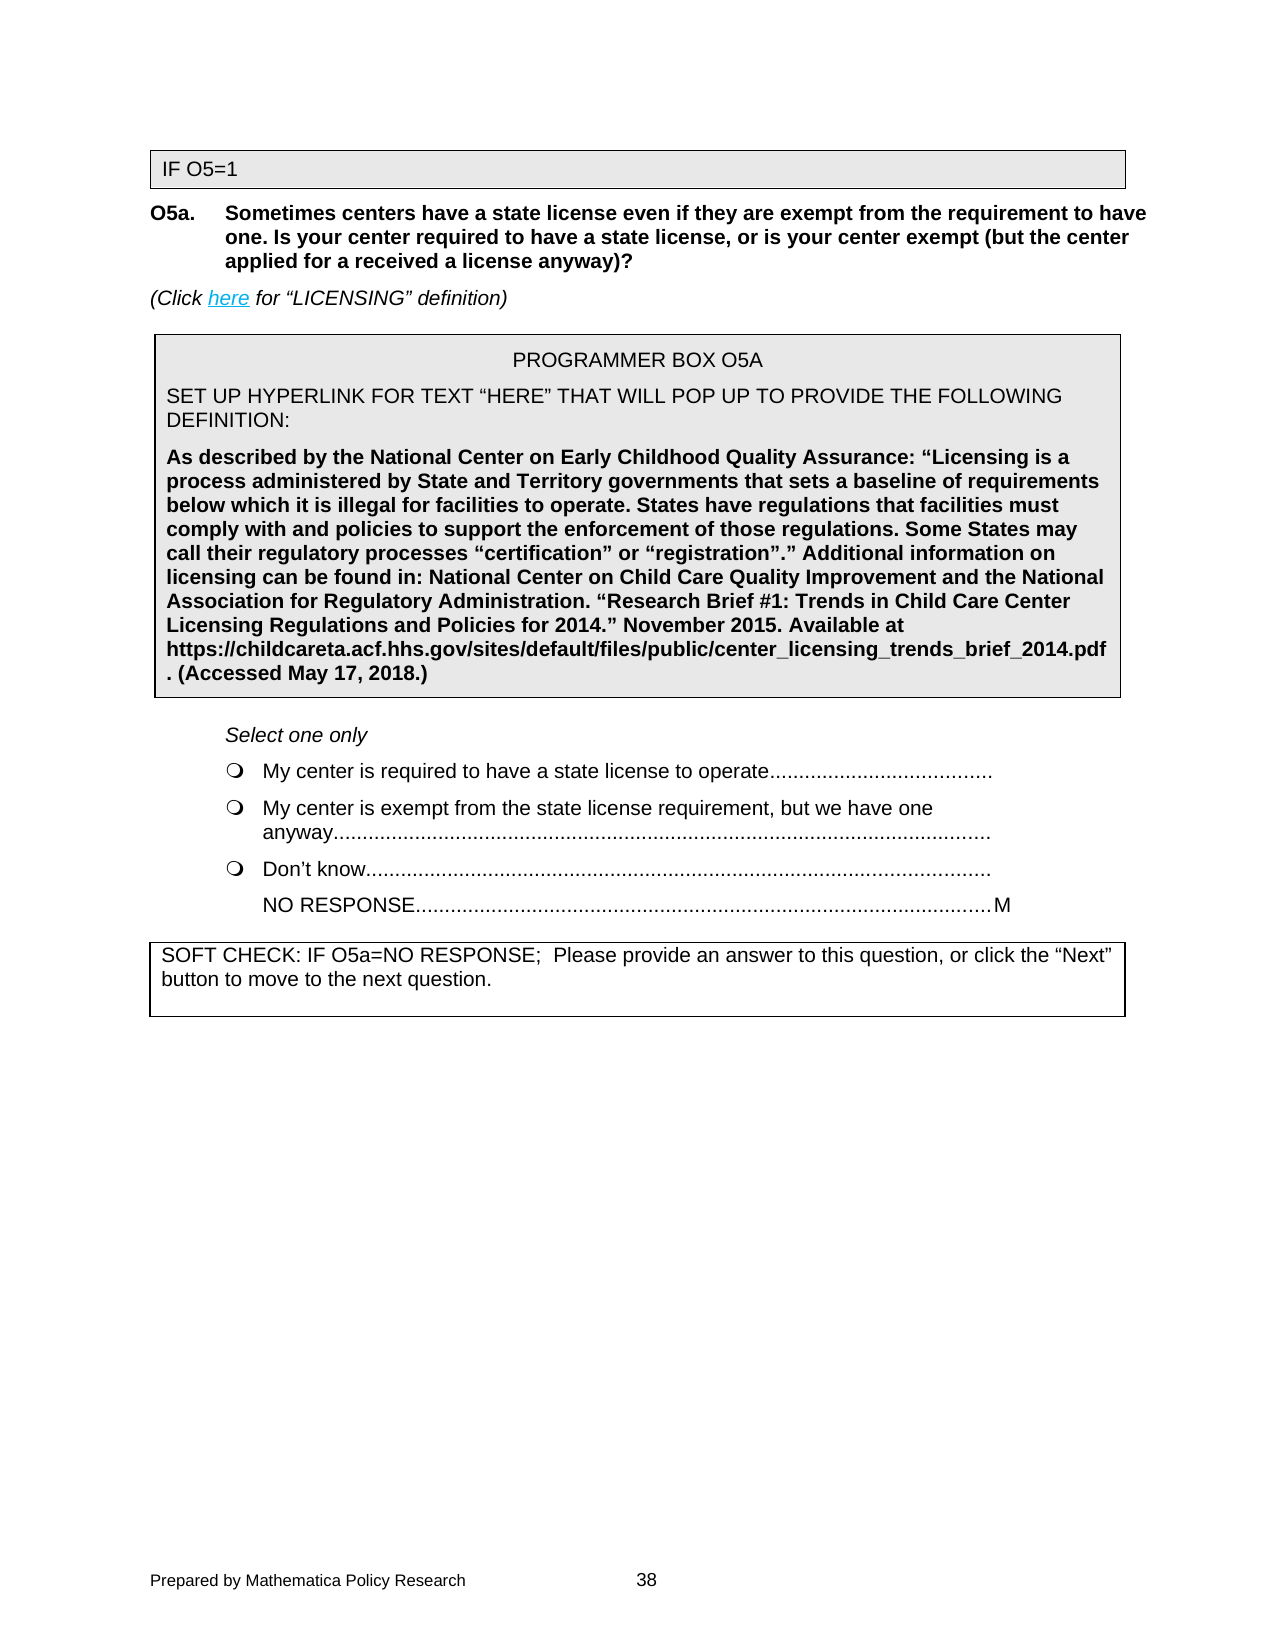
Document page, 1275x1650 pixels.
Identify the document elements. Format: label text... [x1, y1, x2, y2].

text Don’t know d [225, 856, 956, 881]
text NO RESPONSE M [262, 893, 1228, 917]
text My center is required to have a state license to operate 1 [225, 759, 956, 783]
text Select one only [225, 723, 891, 747]
text (Click here for “LICENSING” definition) [150, 285, 1125, 309]
table_header PROGRAMMER BOX O5a set up hyperlink for text “here” that will pop up to provide the following definition: As described by the National Center on Early Childhood Quality Assurance: “Licensing is a process administered by State and Territory governments that sets a baseline of requirements below which it is illegal for facilities to operate. States have regulations that facilities must comply with and policies to support the enforcement of those regulations. Some States may call their regulatory processes “certification” or “registration”.” Additional information on licensing can be found in: National Center on Child Care Quality Improvement and the National Association for Regulatory Administration. “Research Brief #1: Trends in Child Care Center Licensing Regulations and Policies for 2014.” November 2015. Available at https://childcareta.acf.hhs.gov/sites/default/files/public/center_licensing_trends_brief_2014.pdf. (Accessed May 17, 2018.) [156, 335, 1120, 697]
table_header SOFT CHECK: IF O5a=NO RESPONSE; Please provide an answer to this question, or click the “Next” button to move to the next question. [151, 943, 1124, 1016]
table_header IF O5=1 [151, 151, 1125, 187]
text O5a. Sometimes centers have a state license even if they are exempt from the requirement to have one. Is your center required to have a state license, or is your center exempt (but the center applied for a received a license anyway)? [150, 201, 1181, 273]
text My center is exempt from the state license requirement, but we have one anyway 2 [225, 796, 956, 844]
